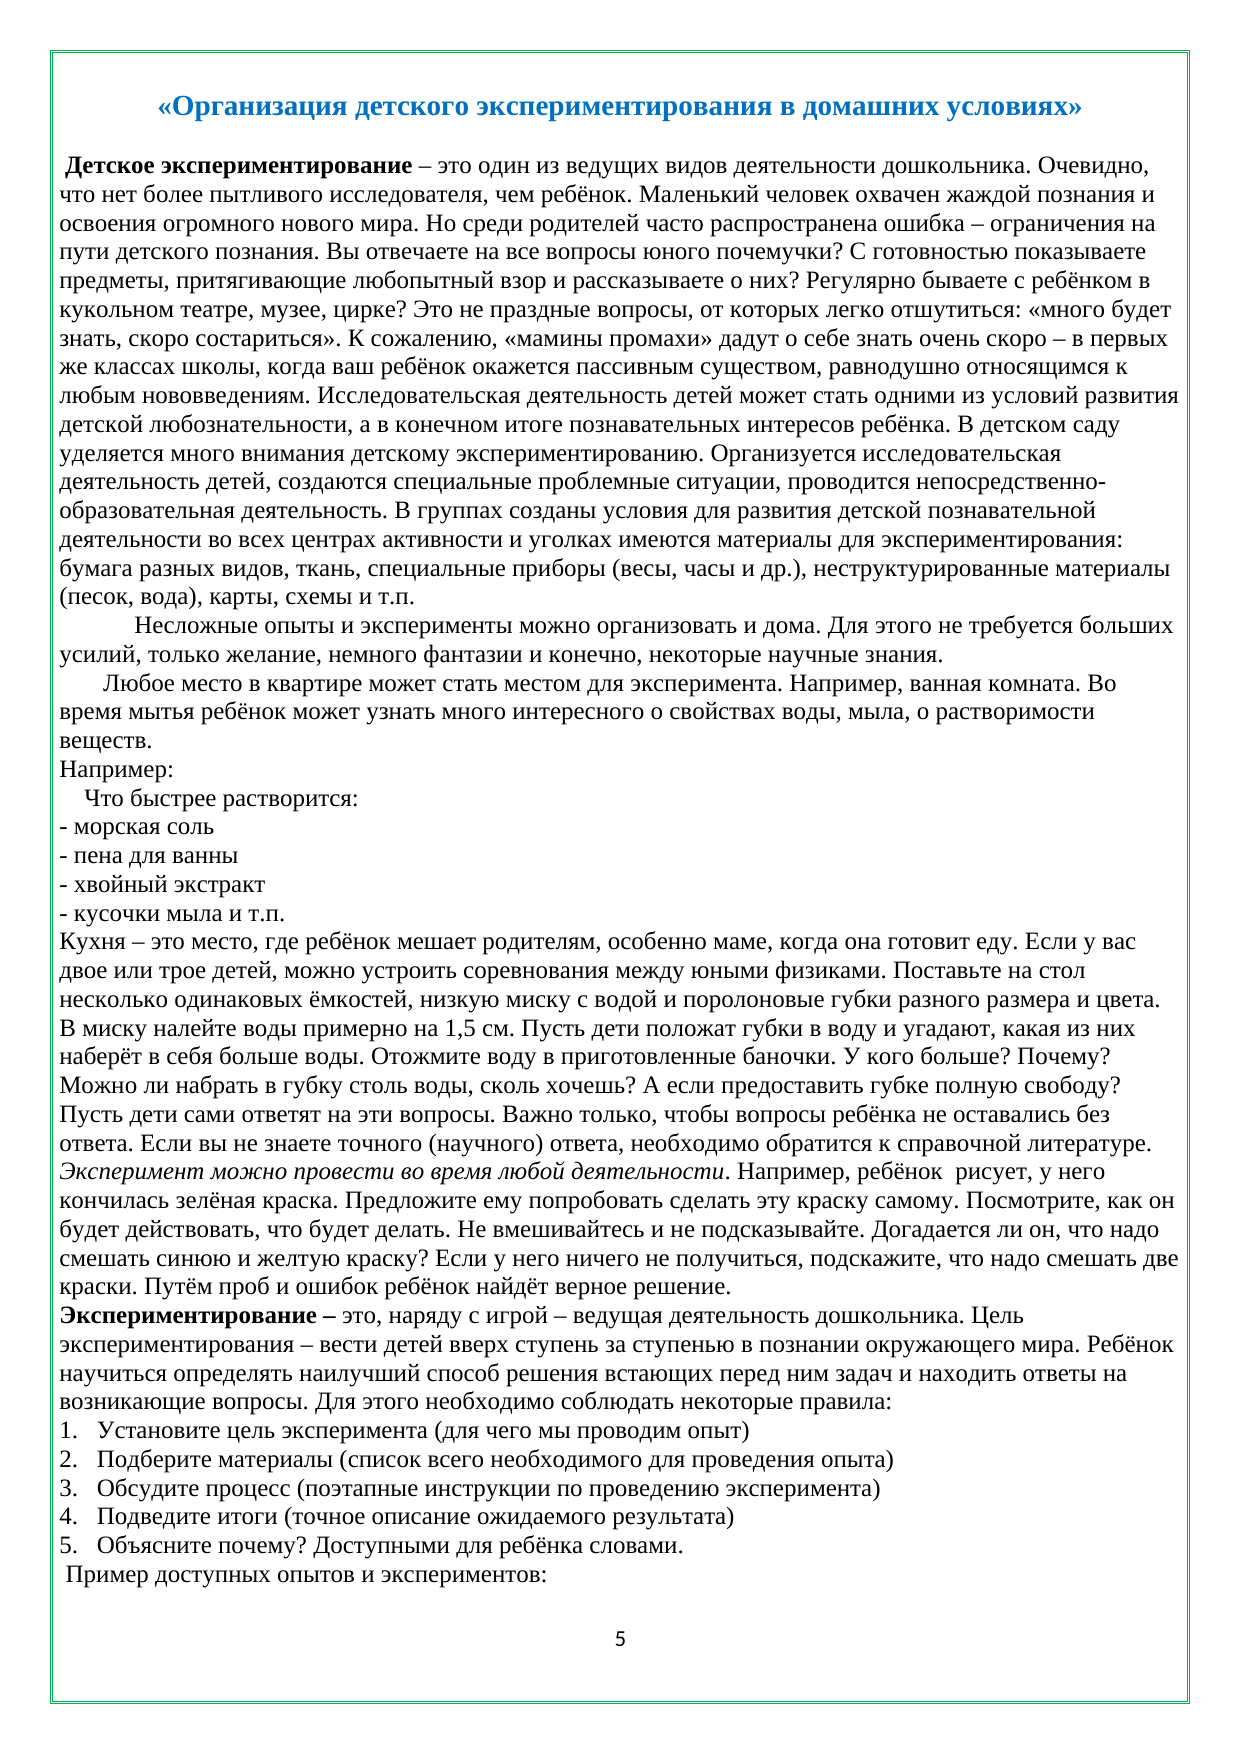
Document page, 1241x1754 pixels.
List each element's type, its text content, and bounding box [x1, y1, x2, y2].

text - кусочки мыла и т.п. [59, 898, 1181, 926]
text Например: [59, 754, 1181, 783]
text 1. Установите цель эксперимента (для чего мы проводим опыт) [59, 1415, 1181, 1444]
text Несложные опыты и эксперименты можно организовать и дома. Для этого не требуется больших усилий, только желание, немного фантазии и конечно, некоторые научные знания. [59, 610, 1181, 668]
text - пена для ванны [59, 840, 1181, 869]
text - хвойный экстракт [59, 869, 1181, 898]
text - морская соль [59, 811, 1181, 840]
text 2. Подберите материалы (список всего необходимого для проведения опыта) [59, 1444, 1181, 1473]
text Эксперимент можно провести во время любой деятельности. Например, ребёнок рисует, у него кончилась зелёная краска. Предложите ему попробовать сделать эту краску самому. Посмотрите, как он будет действовать, что будет делать. Не вмешивайтесь и не подсказывайте. Догадается ли он, что надо смешать синюю и желтую краску? Если у него ничего не получиться, подскажите, что надо смешать две краски. Путём проб и ошибок ребёнок найдёт верное решение. [59, 1156, 1181, 1300]
text Любое место в квартире может стать местом для эксперимента. Например, ванная комната. Во время мытья ребёнок может узнать много интересного о свойствах воды, мыла, о растворимости веществ. [59, 668, 1181, 754]
text Пример доступных опытов и экспериментов: [59, 1559, 1181, 1588]
text 5. Объясните почему? Доступными для ребёнка словами. [59, 1530, 1181, 1559]
text 3. Обсудите процесс (поэтапные инструкции по проведению эксперимента) [59, 1473, 1181, 1501]
text Что быстрее растворится: [59, 783, 1181, 811]
text Кухня – это место, где ребёнок мешает родителям, особенно маме, когда она готовит еду. Если у вас двое или трое детей, можно устроить соревнования между юными физиками. Поставьте на стол несколько одинаковых ёмкостей, низкую миску с водой и поролоновые губки разного размера и цвета. В миску налейте воды примерно на 1,5 см. Пусть дети положат губки в воду и угадают, какая из них наберёт в себя больше воды. Отожмите воду в приготовленные баночки. У кого больше? Почему? Можно ли набрать в губку столь воды, сколь хочешь? А если предоставить губке полную свободу? Пусть дети сами ответят на эти вопросы. Важно только, чтобы вопросы ребёнка не оставались без ответа. Если вы не знаете точного (научного) ответа, необходимо обратится к справочной литературе. [59, 926, 1181, 1156]
text Экспериментирование – это, наряду с игрой – ведущая деятельность дошкольника. Цель экспериментирования – вести детей вверх ступень за ступенью в познании окружающего мира. Ребёнок научиться определять наилучший способ решения встающих перед ним задач и находить ответы на возникающие вопросы. Для этого необходимо соблюдать некоторые правила: [59, 1300, 1181, 1415]
text Детское экспериментирование – это один из ведущих видов деятельности дошкольника. Очевидно, что нет более пытливого исследователя, чем ребёнок. Маленький человек охвачен жаждой познания и освоения огромного нового мира. Но среди родителей часто распространена ошибка – ограничения на пути детского познания. Вы отвечаете на все вопросы юного почемучки? С готовностью показываете предметы, притягивающие любопытный взор и рассказываете о них? Регулярно бываете с ребёнком в кукольном театре, музее, цирке? Это не праздные вопросы, от которых легко отшутиться: «много будет знать, скоро состариться». К сожалению, «мамины промахи» дадут о себе знать очень скоро – в первых же классах школы, когда ваш ребёнок окажется пассивным существом, равнодушно относящимся к любым нововведениям. Исследовательская деятельность детей может стать одними из условий развития детской любознательности, а в конечном итоге познавательных интересов ребёнка. В детском саду уделяется много внимания детскому экспериментированию. Организуется исследовательская деятельность детей, создаются специальные проблемные ситуации, проводится непосредственно-образовательная деятельность. В группах созданы условия для развития детской познавательной деятельности во всех центрах активности и уголках имеются материалы для экспериментирования: бумага разных видов, ткань, специальные приборы (весы, часы и др.), неструктурированные материалы (песок, вода), карты, схемы и т.п. [59, 150, 1181, 610]
text «Организация детского экспериментирования в домашних условиях» [59, 88, 1181, 121]
text 4. Подведите итоги (точное описание ожидаемого результата) [59, 1501, 1181, 1530]
